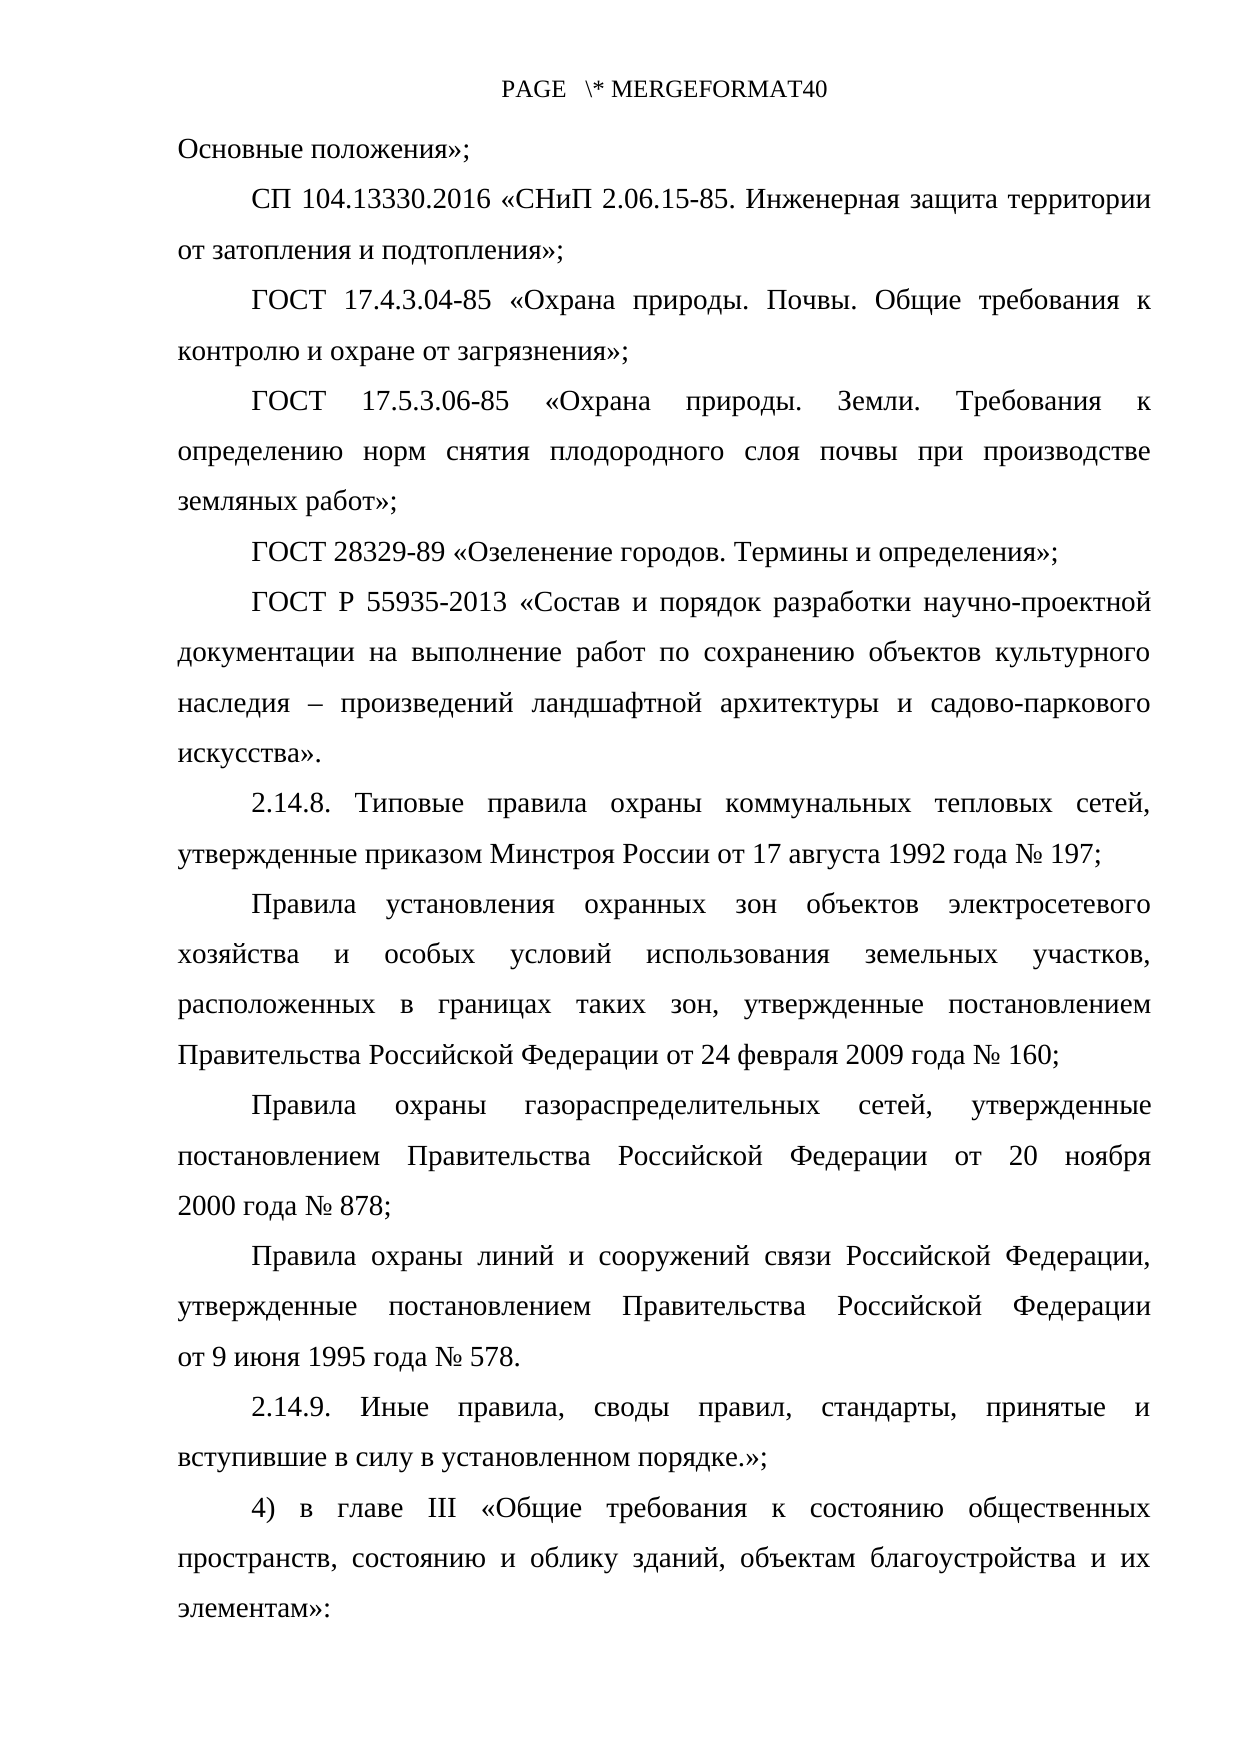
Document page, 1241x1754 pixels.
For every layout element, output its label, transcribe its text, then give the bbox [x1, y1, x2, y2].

text Правила охраны линий и сооружений связи Российской Федерации, утвержденные постановлением Правительства Российской Федерации от 9 июня 1995 года № 578. [177, 1238, 1152, 1372]
list 2.14.9. Иные правила, своды правил, стандарты, принятые и вступившие в силу в установленном порядке.»; [177, 1389, 1152, 1473]
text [177, 131, 1152, 165]
text Правила установления охранных зон объектов электросетевого хозяйства и особых условий использования земельных участков, расположенных в границах таких зон, утвержденные постановлением Правительства Российской Федерации от 24 февраля 2009 года № 160; [177, 886, 1152, 1071]
list 4) в главе III «Общие требования к состоянию общественных пространств, состоянию и облику зданий, объектам благоустройства и их элементам»: [177, 1490, 1152, 1624]
text 2.14.8. Типовые правила охраны коммунальных тепловых сетей, утвержденные приказом Минстроя России от 17 августа 1992 года № 197; [177, 785, 1152, 869]
text ГОСТ 17.5.3.06-85 «Охрана природы. Земли. Требования к определению норм снятия плодородного слоя почвы при производстве земляных работ»; [177, 383, 1152, 517]
text ГОСТ Р 55935-2013 «Состав и порядок разработки научно-проектной документации на выполнение работ по сохранению объектов культурного наследия – произведений ландшафтной архитектуры и садово-паркового искусства». [177, 584, 1152, 769]
text СП 104.13330.2016 «СНиП 2.06.15-85. Инженерная защита территории от затопления и подтопления»; [177, 182, 1152, 266]
text ГОСТ 17.4.3.04-85 «Охрана природы. Почвы. Общие требования к контролю и охране от загрязнения»; [177, 282, 1152, 366]
text ГОСТ 28329-89 «Озеленение городов. Термины и определения»; [177, 534, 1152, 567]
text Правила охраны газораспределительных сетей, утвержденные постановлением Правительства Российской Федерации от 20 ноября 2000 года № 878; [177, 1087, 1152, 1221]
